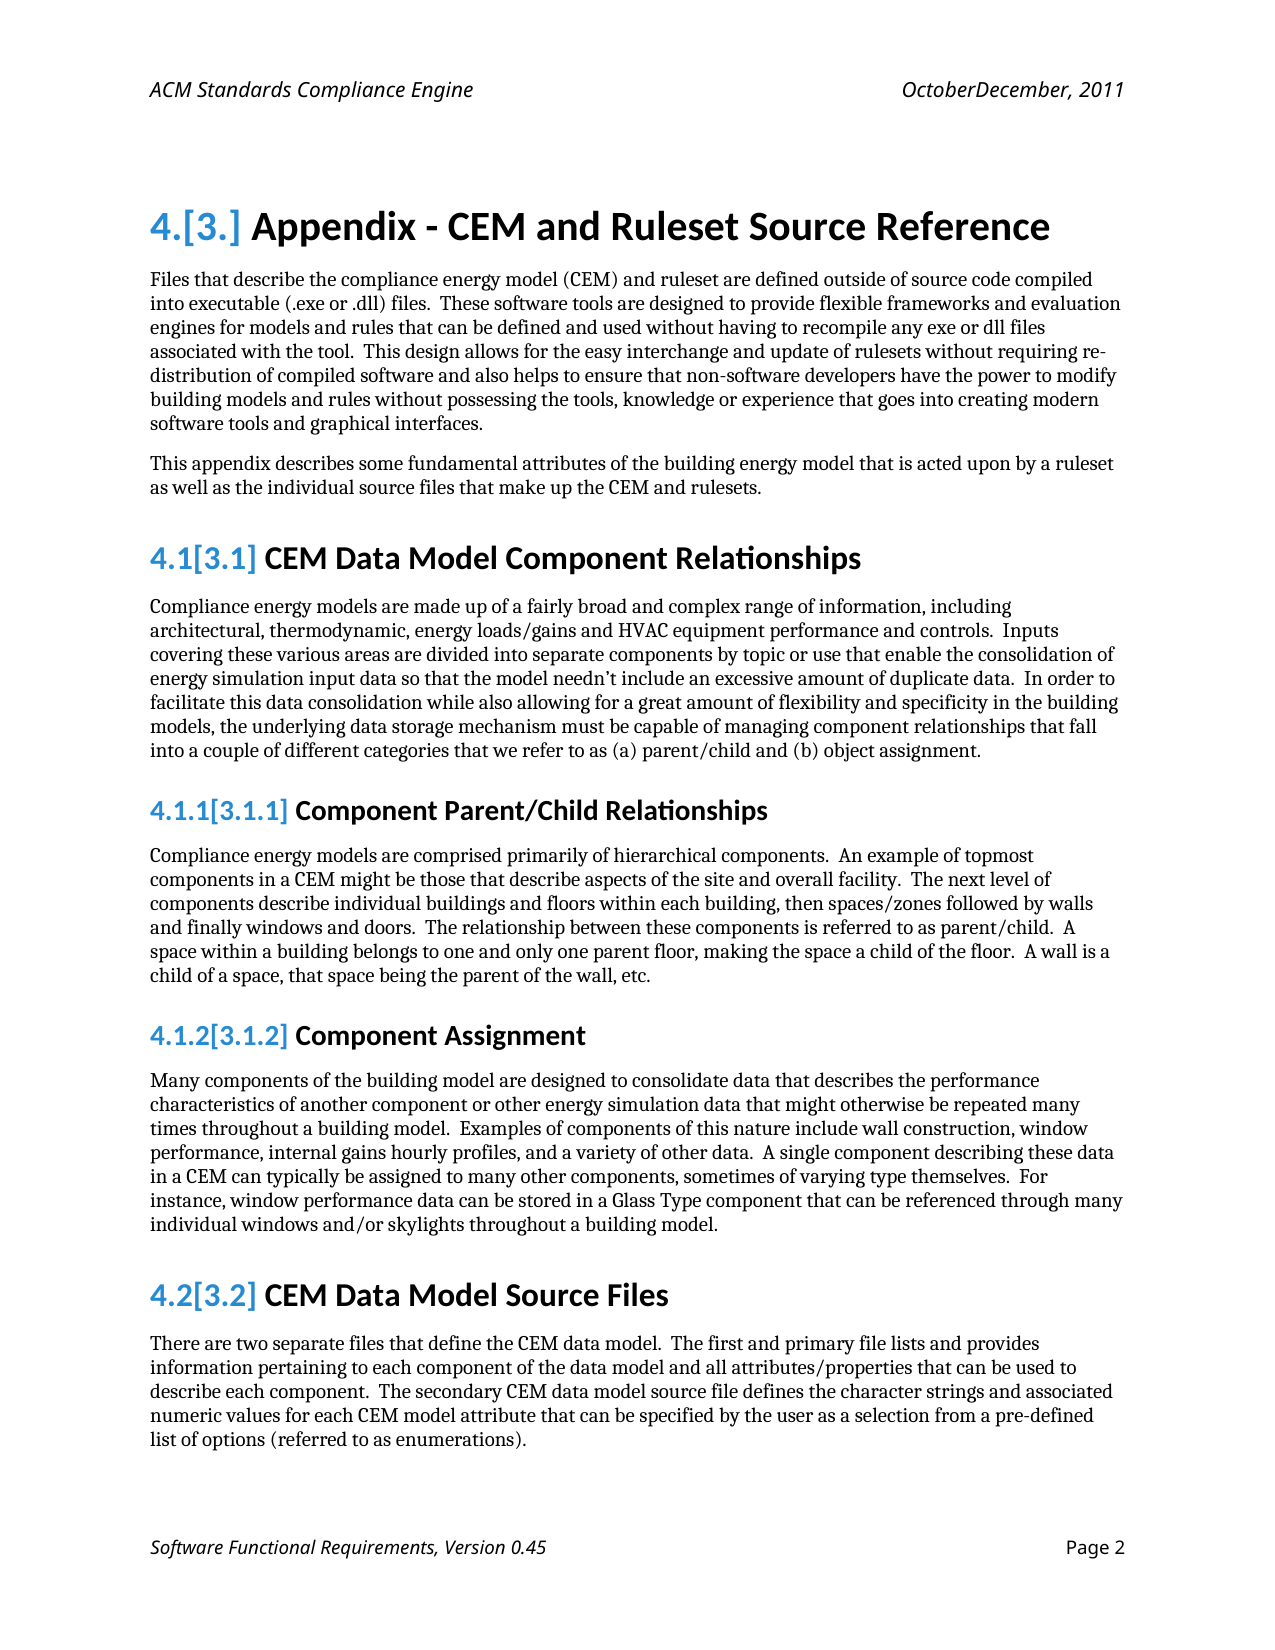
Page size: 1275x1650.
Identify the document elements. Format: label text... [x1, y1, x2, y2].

text Compliance energy models are made up of a fairly broad and complex range of information, including architectural, thermodynamic, energy loads/gains and HVAC equipment performance and controls. Inputs covering these various areas are divided into separate components by topic or use that enable the consolidation of energy simulation input data so that the model needn’t include an excessive amount of duplicate data. In order to facilitate this data consolidation while also allowing for a great amount of flexibility and specificity in the building models, the underlying data storage mechanism must be capable of managing component relationships that fall into a couple of different categories that we refer to as (a) parent/child and (b) object assignment. [150, 595, 1125, 762]
subtitle Appendix - CEM and Ruleset Source Reference [150, 200, 1125, 251]
subtitle Component Assignment [150, 1017, 1125, 1052]
text Compliance energy models are comprised primarily of hierarchical components. An example of topmost components in a CEM might be those that describe aspects of the site and overall facility. The next level of components describe individual buildings and floors within each building, then spaces/zones followed by walls and finally windows and doors. The relationship between these components is referred to as parent/child. A space within a building belongs to one and only one parent floor, making the space a child of the floor. A wall is a child of a space, that space being the parent of the wall, etc. [150, 844, 1125, 988]
text Many components of the building model are designed to consolidate data that describes the performance characteristics of another component or other energy simulation data that might otherwise be repeated many times throughout a building model. Examples of components of this nature include wall construction, window performance, internal gains hourly profiles, and a variety of other data. A single component describing these data in a CEM can typically be assigned to many other components, sometimes of varying type themselves. For instance, window performance data can be stored in a Glass Type component that can be referenced through many individual windows and/or skylights throughout a building model. [150, 1069, 1125, 1237]
text This appendix describes some fundamental attributes of the building energy model that is acted upon by a ruleset as well as the individual source files that make up the CEM and rulesets. [150, 452, 1125, 500]
subtitle CEM Data Model Source Files [150, 1274, 1125, 1315]
subtitle CEM Data Model Component Relationships [150, 537, 1125, 578]
subtitle Component Parent/Child Relationships [150, 792, 1125, 827]
text Files that describe the compliance energy model (CEM) and ruleset are defined outside of source code compiled into executable (.exe or .dll) files. These software tools are designed to provide flexible frameworks and evaluation engines for models and rules that can be defined and used without having to recompile any exe or dll files associated with the tool. This design allows for the easy interchange and update of rulesets without requiring re-distribution of compiled software and also helps to ensure that non-software developers have the power to modify building models and rules without possessing the tools, knowledge or experience that goes into creating modern software tools and graphical interfaces. [150, 267, 1125, 435]
text There are two separate files that define the CEM data model. The first and primary file lists and provides information pertaining to each component of the data model and all attributes/properties that can be used to describe each component. The secondary CEM data model source file defines the character strings and associated numeric values for each CEM model attribute that can be specified by the user as a selection from a pre-defined list of options (referred to as enumerations). [150, 1332, 1125, 1451]
